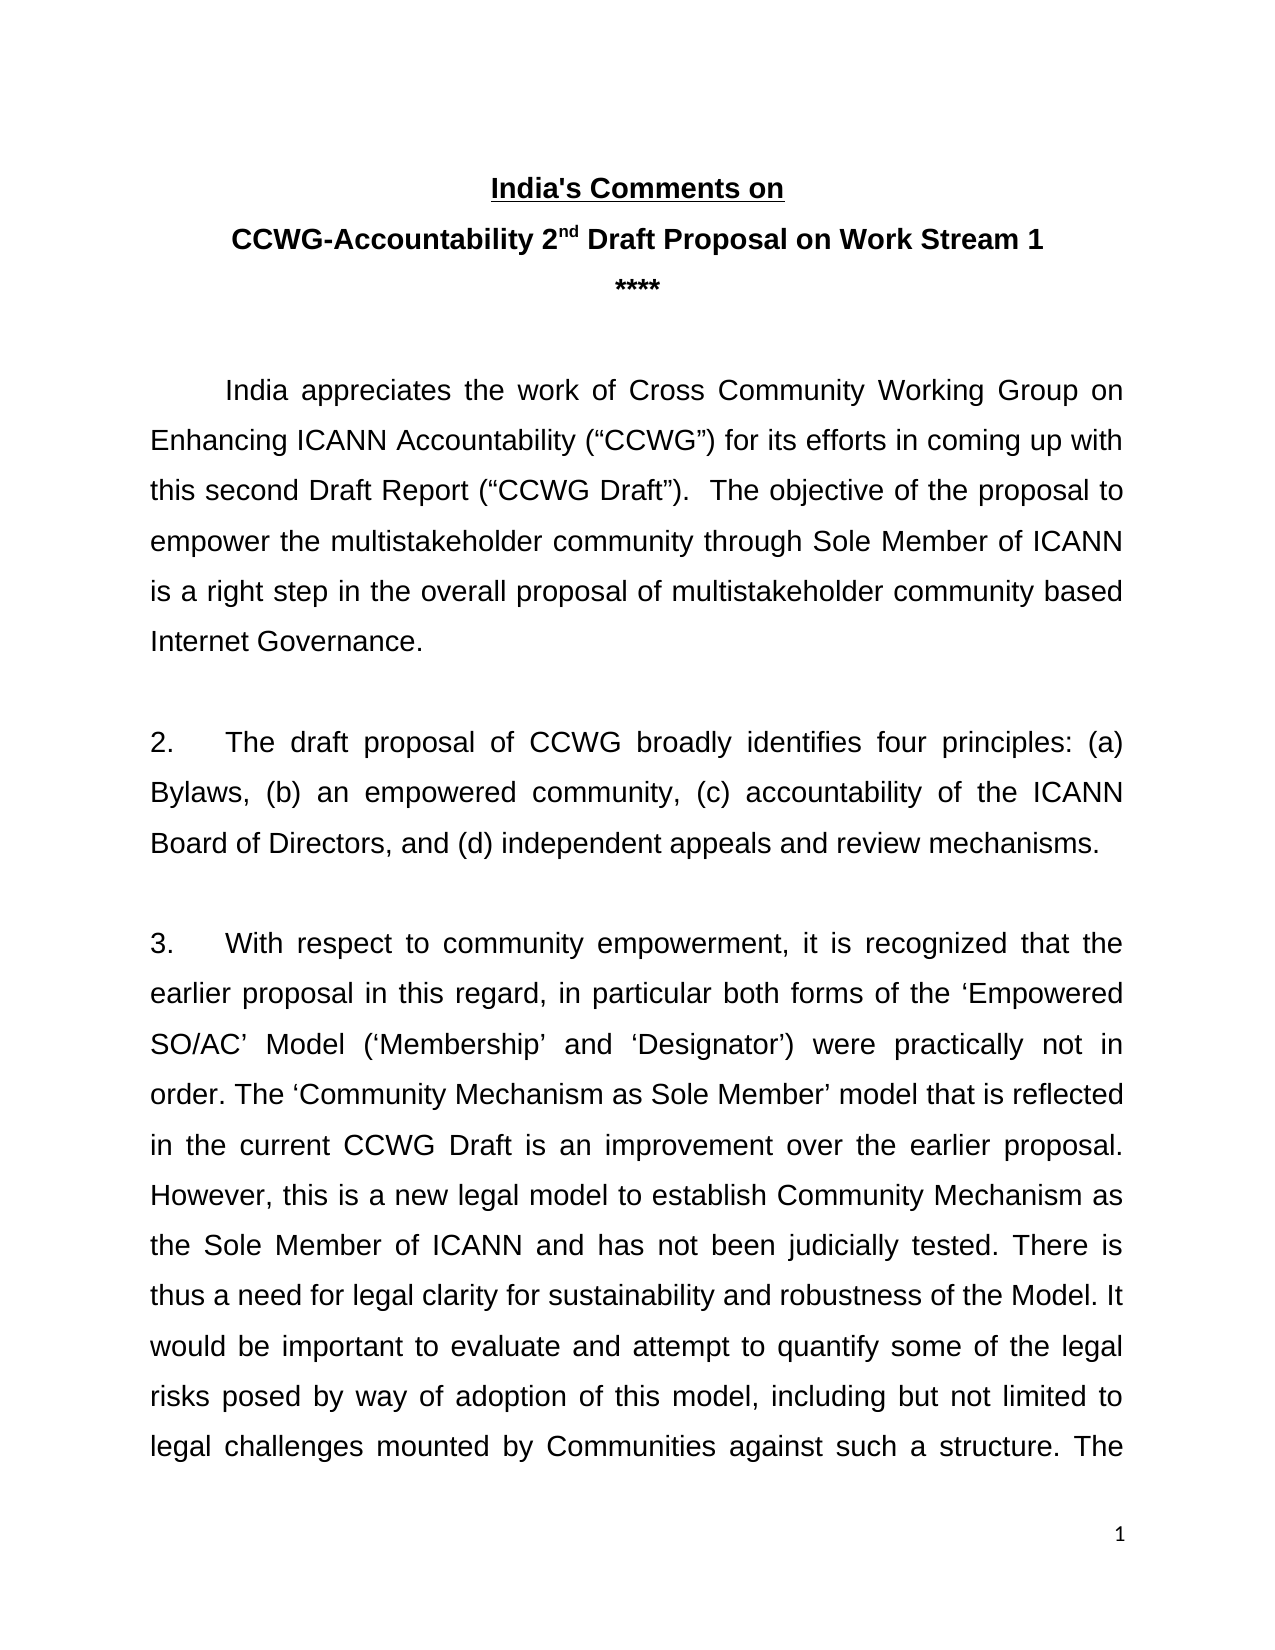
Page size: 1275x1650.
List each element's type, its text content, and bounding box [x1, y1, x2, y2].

text 2. The draft proposal of CCWG broadly identifies four principles: (a) Bylaws, (b) an empowered community, (c) accountability of the ICANN Board of Directors, and (d) independent appeals and review mechanisms. [150, 725, 1125, 859]
text India appreciates the work of Cross Community Working Group on Enhancing ICANN Accountability (“CCWG”) for its efforts in coming up with this second Draft Report (“CCWG Draft”). The objective of the proposal to empower the multistakeholder community through Sole Member of ICANN is a right step in the overall proposal of multistakeholder community based Internet Governance. [150, 373, 1125, 658]
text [150, 926, 1125, 1463]
text India's Comments on [150, 172, 1125, 205]
text **** [150, 272, 1125, 306]
text CCWG-Accountability 2nd Draft Proposal on Work Stream 1 [150, 222, 1125, 255]
